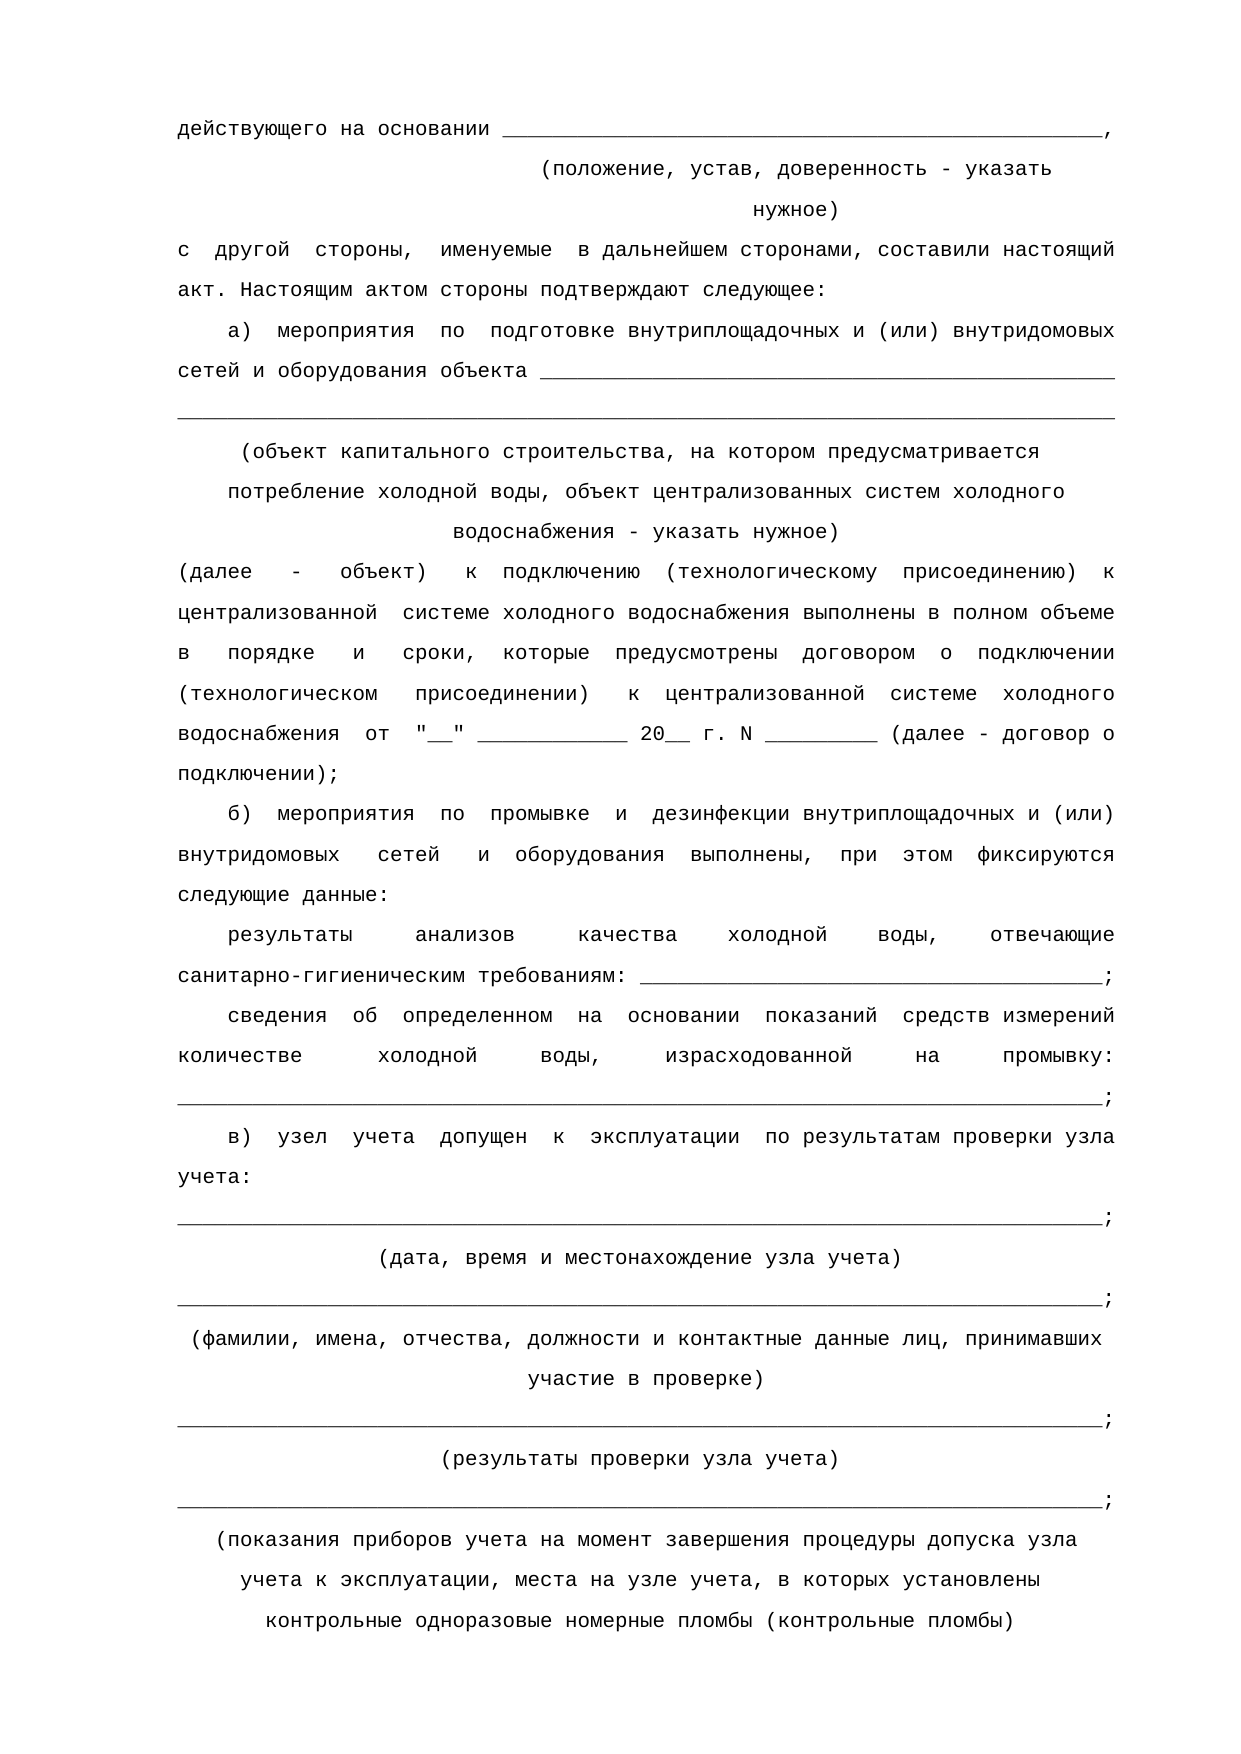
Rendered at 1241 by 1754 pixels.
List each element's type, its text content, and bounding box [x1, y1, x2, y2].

text __________________________________________________________________________; [177, 1489, 1152, 1512]
text __________________________________________________________________________; [177, 1086, 1152, 1109]
text результаты анализов качества холодной воды, отвечающие [177, 924, 1152, 948]
text подключении); [177, 763, 1152, 787]
text (объект капитального строительства, на котором предусматривается [177, 441, 1152, 464]
text действующего на основании ________________________________________________, [177, 118, 1152, 142]
text потребление холодной воды, объект централизованных систем холодного [177, 481, 1152, 504]
text нужное) [177, 199, 1152, 222]
text санитарно-гигиеническим требованиям: _____________________________________; [177, 965, 1152, 988]
text водоснабжения - указать нужное) [177, 521, 1152, 545]
text участие в проверке) [177, 1368, 1152, 1391]
text __________________________________________________________________________; [177, 1408, 1152, 1432]
text б) мероприятия по промывке и дезинфекции внутриплощадочных и (или) [177, 803, 1152, 827]
text следующие данные: [177, 884, 1152, 908]
text учета к эксплуатации, места на узле учета, в которых установлены [177, 1569, 1152, 1593]
text сетей и оборудования объекта ______________________________________________ [177, 360, 1152, 384]
text сведения об определенном на основании показаний средств измерений [177, 1005, 1152, 1029]
text (положение, устав, доверенность - указать [177, 158, 1152, 182]
text __________________________________________________________________________; [177, 1287, 1152, 1311]
text а) мероприятия по подготовке внутриплощадочных и (или) внутридомовых [177, 320, 1152, 343]
text __________________________________________________________________________; [177, 1207, 1152, 1230]
text контрольные одноразовые номерные пломбы (контрольные пломбы) [177, 1610, 1152, 1633]
text централизованной системе холодного водоснабжения выполнены в полном объеме [177, 602, 1152, 626]
text (технологическом присоединении) к централизованной системе холодного [177, 682, 1152, 706]
text (показания приборов учета на момент завершения процедуры допуска узла [177, 1529, 1152, 1553]
text водоснабжения от "__" ____________ 20__ г. N _________ (далее - договор о [177, 723, 1152, 746]
text (фамилии, имена, отчества, должности и контактные данные лиц, принимавших [177, 1327, 1152, 1351]
text внутридомовых сетей и оборудования выполнены, при этом фиксируются [177, 844, 1152, 867]
text акт. Настоящим актом стороны подтверждают следующее: [177, 279, 1152, 303]
text ___________________________________________________________________________ [177, 400, 1152, 424]
text (дата, время и местонахождение узла учета) [177, 1247, 1152, 1271]
text (результаты проверки узла учета) [177, 1448, 1152, 1472]
text в) узел учета допущен к эксплуатации по результатам проверки узла [177, 1126, 1152, 1149]
text с другой стороны, именуемые в дальнейшем сторонами, составили настоящий [177, 239, 1152, 263]
text количестве холодной воды, израсходованной на промывку: [177, 1045, 1152, 1069]
text учета: [177, 1166, 1152, 1190]
text (далее - объект) к подключению (технологическому присоединению) к [177, 562, 1152, 585]
text в порядке и сроки, которые предусмотрены договором о подключении [177, 642, 1152, 666]
